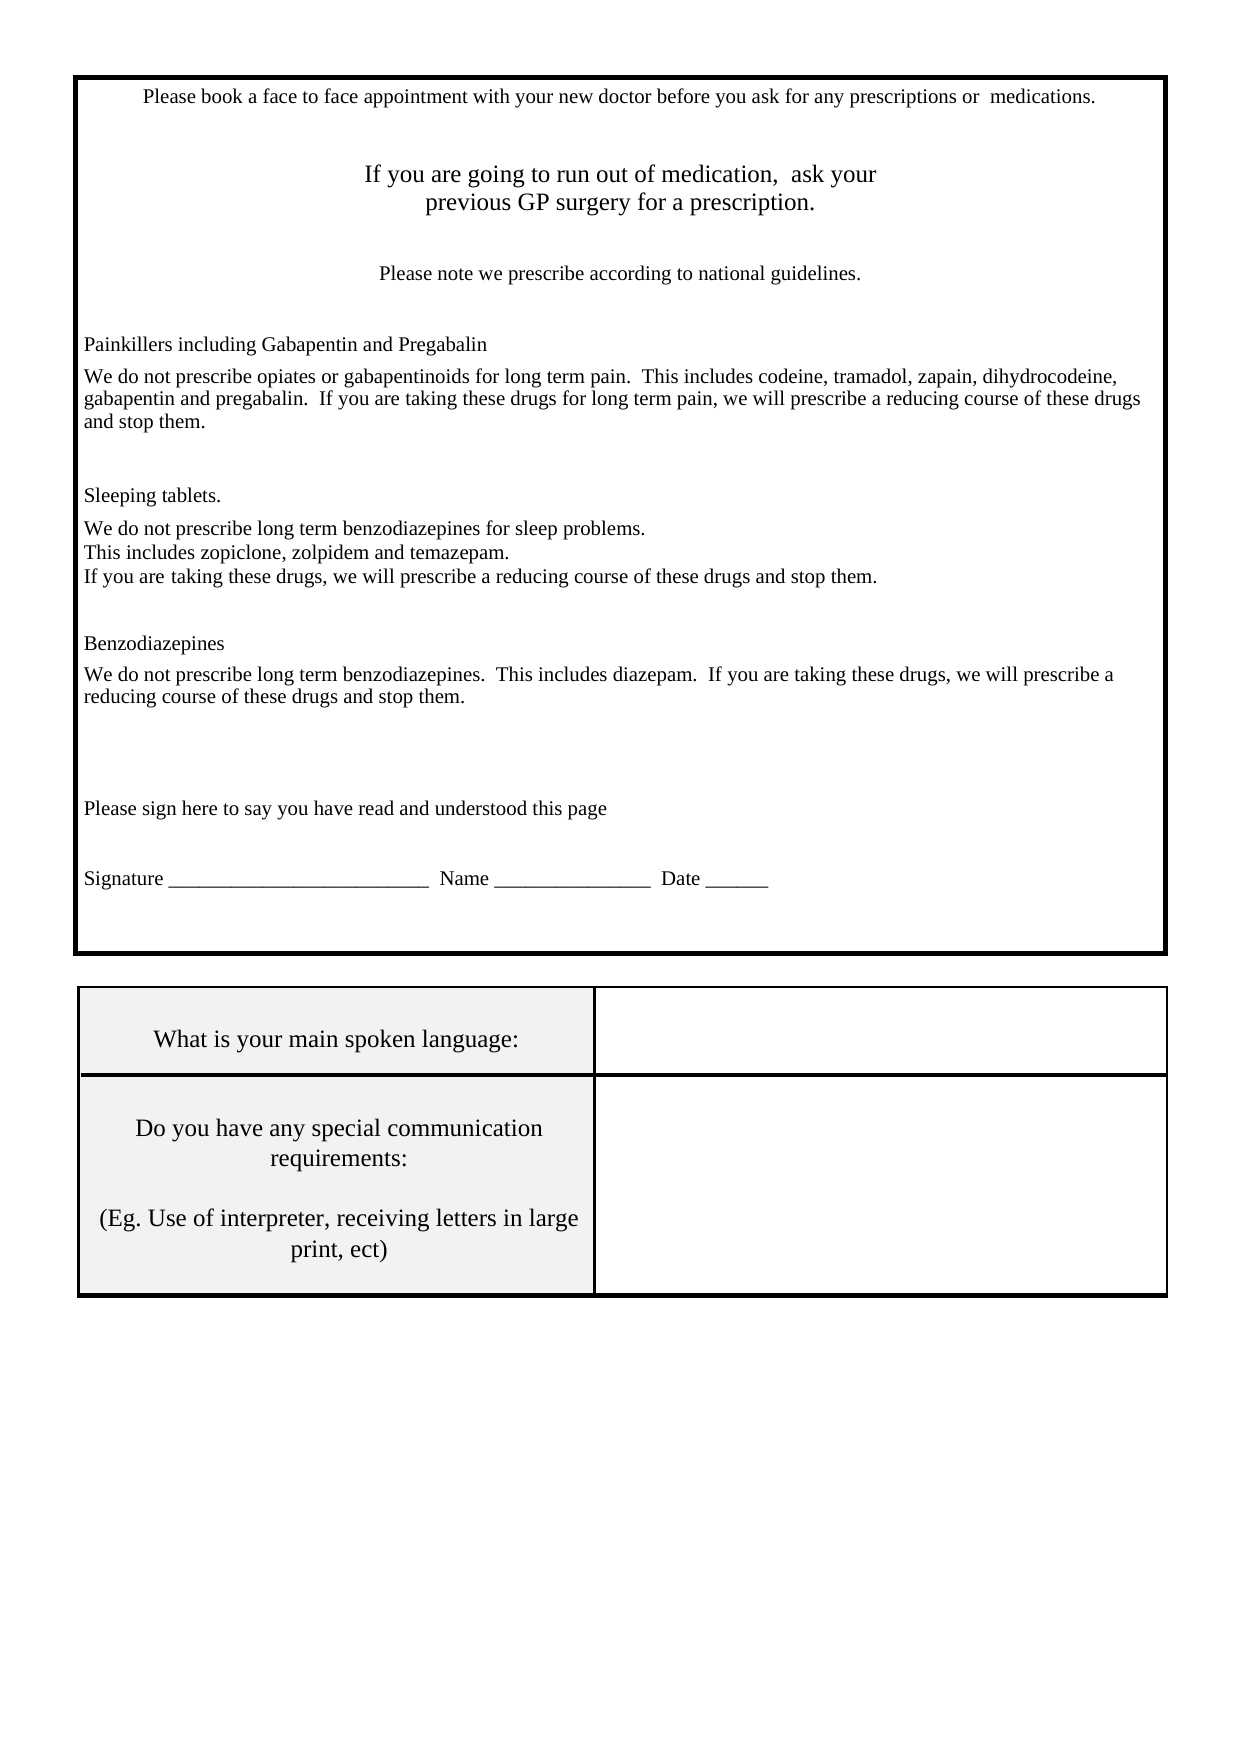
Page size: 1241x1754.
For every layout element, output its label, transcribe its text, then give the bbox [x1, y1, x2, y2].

table_cell Do you have any special communication requirements: (Eg. Use of interpreter, receiving letters in large print, ect) [80, 1074, 593, 1293]
table_header What is your main spoken language: [80, 988, 593, 1073]
table_header [596, 988, 1166, 1073]
table_cell [596, 1077, 1166, 1293]
table_cell Please book a face to face appointment with your new doctor before you ask for any prescriptions or medications. If you are going to run out of medication, ask your previous GP surgery for a prescription. Please note we prescribe according to national guidelines. Painkillers including Gabapentin and Pregabalin We do not prescribe opiates or gabapentinoids for long term pain. This includes codeine, tramadol, zapain, dihydrocodeine, gabapentin and pregabalin. If you are taking these drugs for long term pain, we will prescribe a reducing course of these drugs and stop them. Sleeping tablets. We do not prescribe long term benzodiazepines for sleep problems. This includes zopiclone, zolpidem and temazepam. If you are taking these drugs, we will prescribe a reducing course of these drugs and stop them. Benzodiazepines We do not prescribe long term benzodiazepines. This includes diazepam. If you are taking these drugs, we will prescribe a reducing course of these drugs and stop them. Please sign here to say you have read and understood this page Signature _________________________ Name _______________ Date ______ [78, 80, 1163, 951]
